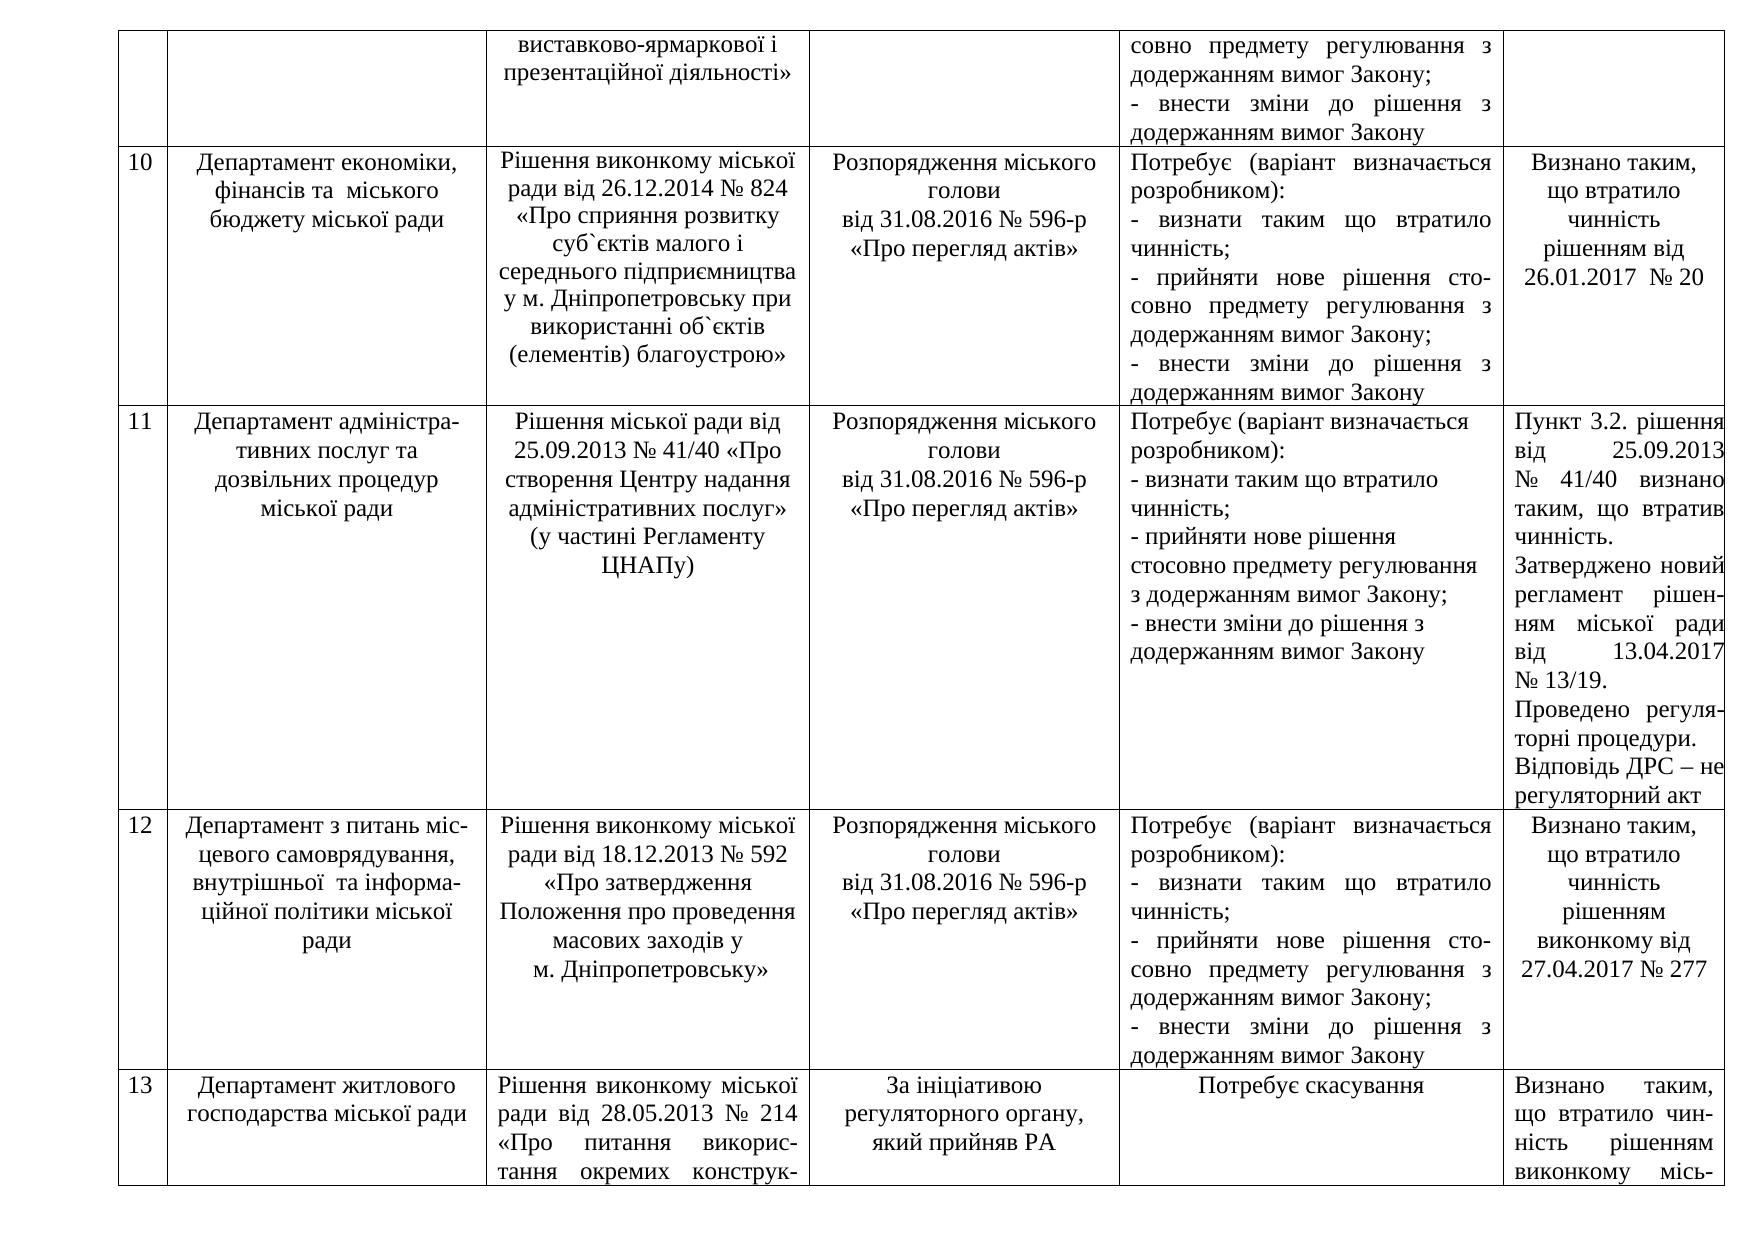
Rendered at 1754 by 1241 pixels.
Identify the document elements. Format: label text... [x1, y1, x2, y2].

table_cell 12 [119, 810, 167, 1069]
table_cell Розпорядження міського голови від 31.08.2016 № 596-р «Про перегляд актів» [810, 147, 1119, 405]
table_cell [168, 1070, 486, 1185]
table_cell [1120, 31, 1503, 146]
table_cell Потребує (варіант визначається розробником): - визнати таким що втратило чинність; - прийняти нове рішення стосовно предмету регулювання з додержанням вимог Закону; - внести зміни до рішення з додержанням вимог Закону [1120, 406, 1503, 809]
table_cell 13 [119, 1070, 167, 1185]
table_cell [487, 31, 809, 146]
table_cell Департамент економіки, фінансів та міського бюджету міської ради [168, 147, 486, 405]
table_cell 10 [119, 147, 167, 405]
table_cell 11 [119, 406, 167, 809]
table_cell Департамент адміністра-тивних послуг та дозвільних процедур міської ради [168, 406, 486, 809]
table_cell Департамент з питань міс-цевого самоврядування, внутрішньої та інформа-ційної політики міської ради [168, 810, 486, 1069]
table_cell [810, 1070, 1119, 1185]
table_cell Визнано таким, що втратило чинність рішенням виконкому від 27.04.2017 № 277 [1504, 810, 1724, 1069]
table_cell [810, 31, 1119, 146]
table_cell Розпорядження міського голови від 31.08.2016 № 596-р «Про перегляд актів» [810, 406, 1119, 809]
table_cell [168, 31, 486, 146]
table_cell Розпорядження міського голови від 31.08.2016 № 596-р «Про перегляд актів» [810, 810, 1119, 1069]
table_cell Визнано таким, що втратило чинність рішенням від 26.01.2017 № 20 [1504, 147, 1724, 405]
table_cell Рішення міської ради від 25.09.2013 № 41/40 «Про створення Центру надання адміністративних послуг» (у частині Регламенту ЦНАПу) [487, 406, 809, 809]
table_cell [1504, 31, 1724, 146]
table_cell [487, 1070, 809, 1185]
table_cell 9 [119, 31, 167, 146]
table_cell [1504, 1070, 1724, 1185]
table_cell Рішення виконкому міської ради від 18.12.2013 № 592 «Про затвердження Положення про проведення масових заходів у м. Дніпропетровську» [487, 810, 809, 1069]
table_cell Пункт 3.2. рішення від 25.09.2013 № 41/40 визнано таким, що втратив чинність. Затверджено новий регламент рішен-ням міської ради від 13.04.2017 № 13/19. Проведено регуля-торні процедури. Відповідь ДРС – не регуляторний акт [1504, 406, 1724, 809]
table_cell Потребує скасування [1120, 1070, 1503, 1185]
table_cell Рішення виконкому міської ради від 26.12.2014 № 824 «Про сприяння розвитку суб`єктів малого і середнього підприємництва у м. Дніпропетровську при використанні об`єктів (елементів) благоустрою» [487, 147, 809, 405]
